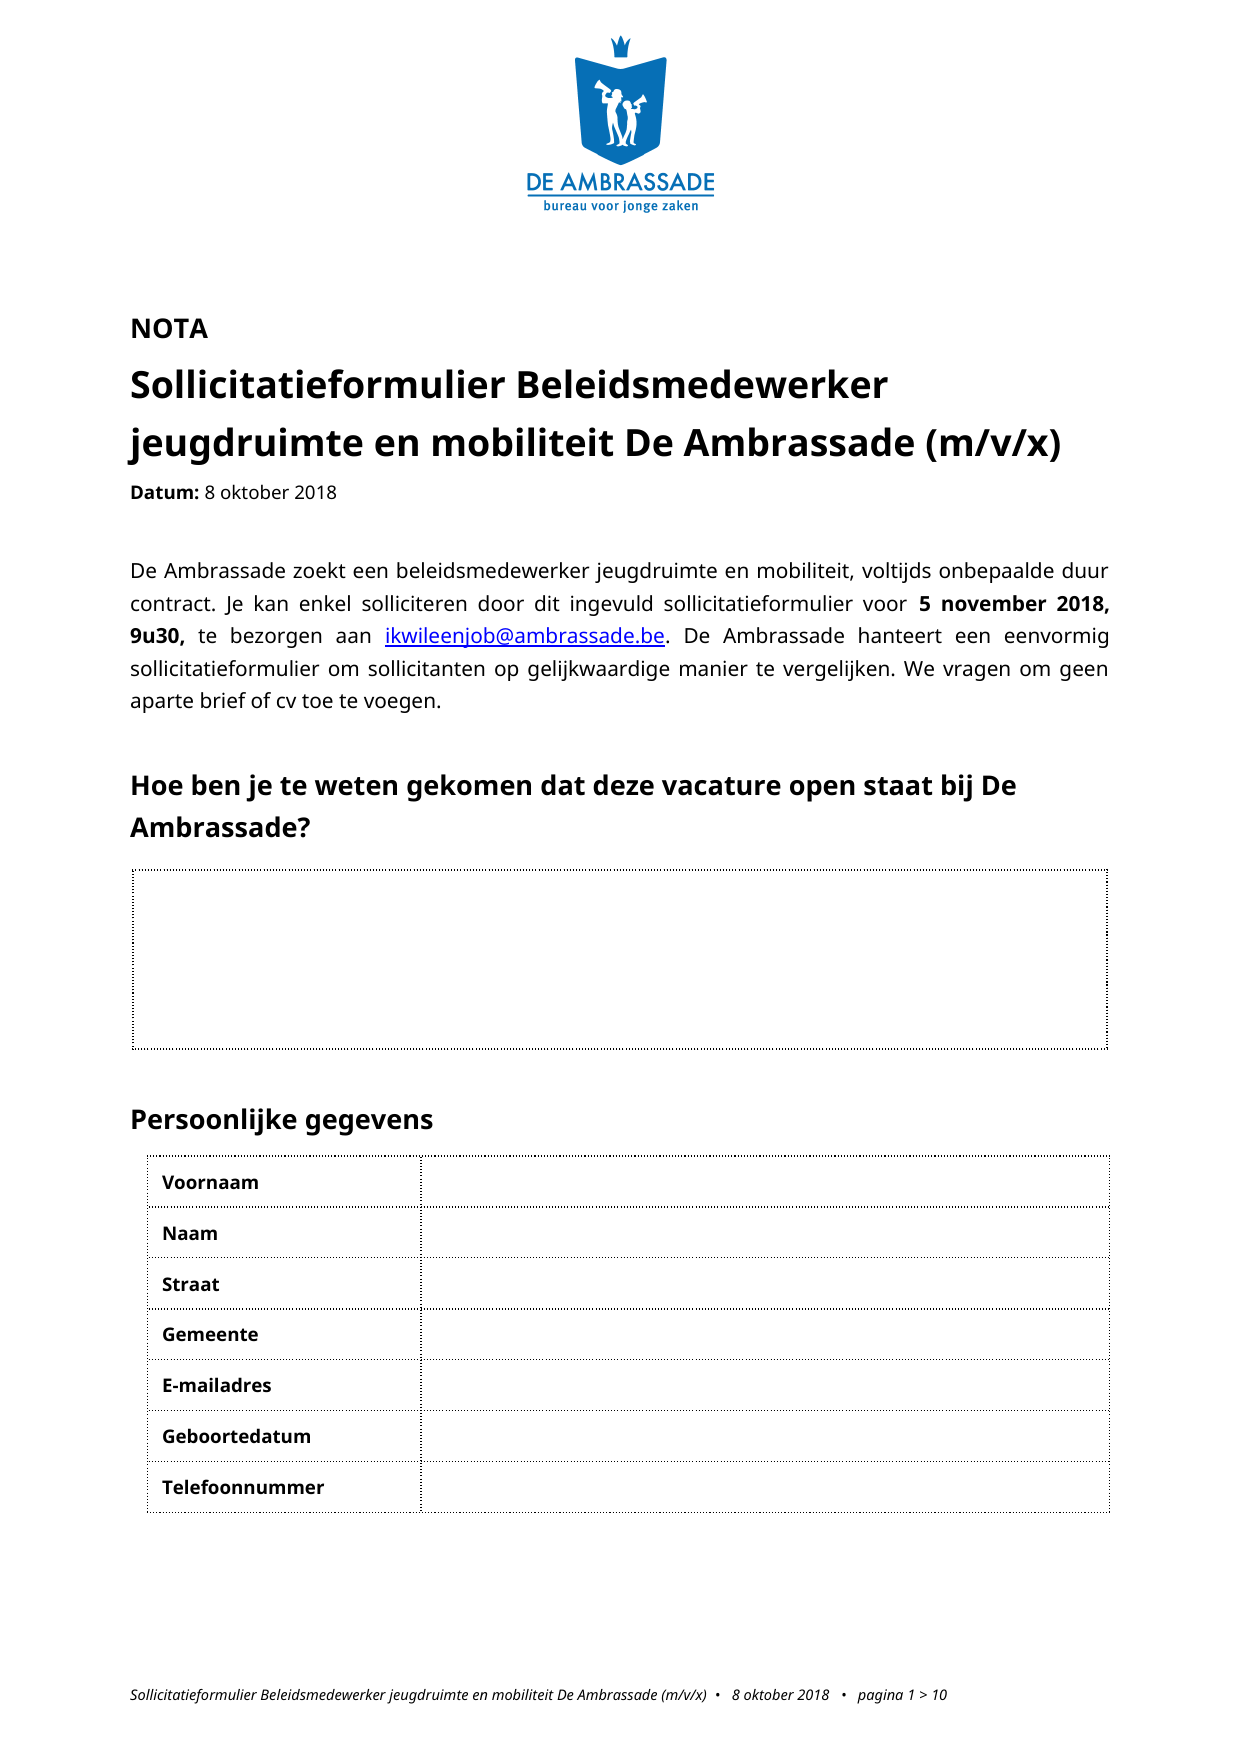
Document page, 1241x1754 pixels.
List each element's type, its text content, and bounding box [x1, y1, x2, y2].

table_cell [421, 1308, 1109, 1359]
table_header [421, 1155, 1109, 1206]
table_cell Gemeente [148, 1308, 421, 1359]
table_cell [421, 1206, 1109, 1257]
table_cell [421, 1461, 1109, 1512]
picture [525, 33, 716, 215]
table_cell Naam [148, 1206, 421, 1257]
table_cell Geboortedatum [148, 1410, 421, 1461]
table_cell E-mailadres [148, 1359, 421, 1410]
table_header Voornaam [148, 1155, 421, 1206]
table_cell Telefoonnummer [148, 1461, 421, 1512]
table_cell [421, 1410, 1109, 1461]
subtitle Persoonlijke gegevens [130, 1101, 1110, 1138]
text De Ambrassade zoekt een beleidsmedewerker jeugdruimte en mobiliteit, voltijds onbepaalde duur contract. Je kan enkel solliciteren door dit ingevuld sollicitatieformulier voor 5 november 2018, 9u30, te bezorgen aan ikwileenjob@ambrassade.be. De Ambrassade hanteert een eenvormig sollicitatieformulier om sollicitanten op gelijkwaardige manier te vergelijken. We vragen om geen aparte brief of cv toe te voegen. [130, 556, 1110, 715]
table_cell [421, 1257, 1109, 1308]
table_cell Straat [148, 1257, 421, 1308]
text Datum: [130, 479, 1110, 505]
subtitle Hoe ben je te weten gekomen dat deze vacature open staat bij De Ambrassade? [130, 766, 1110, 846]
table_cell [421, 1359, 1109, 1410]
